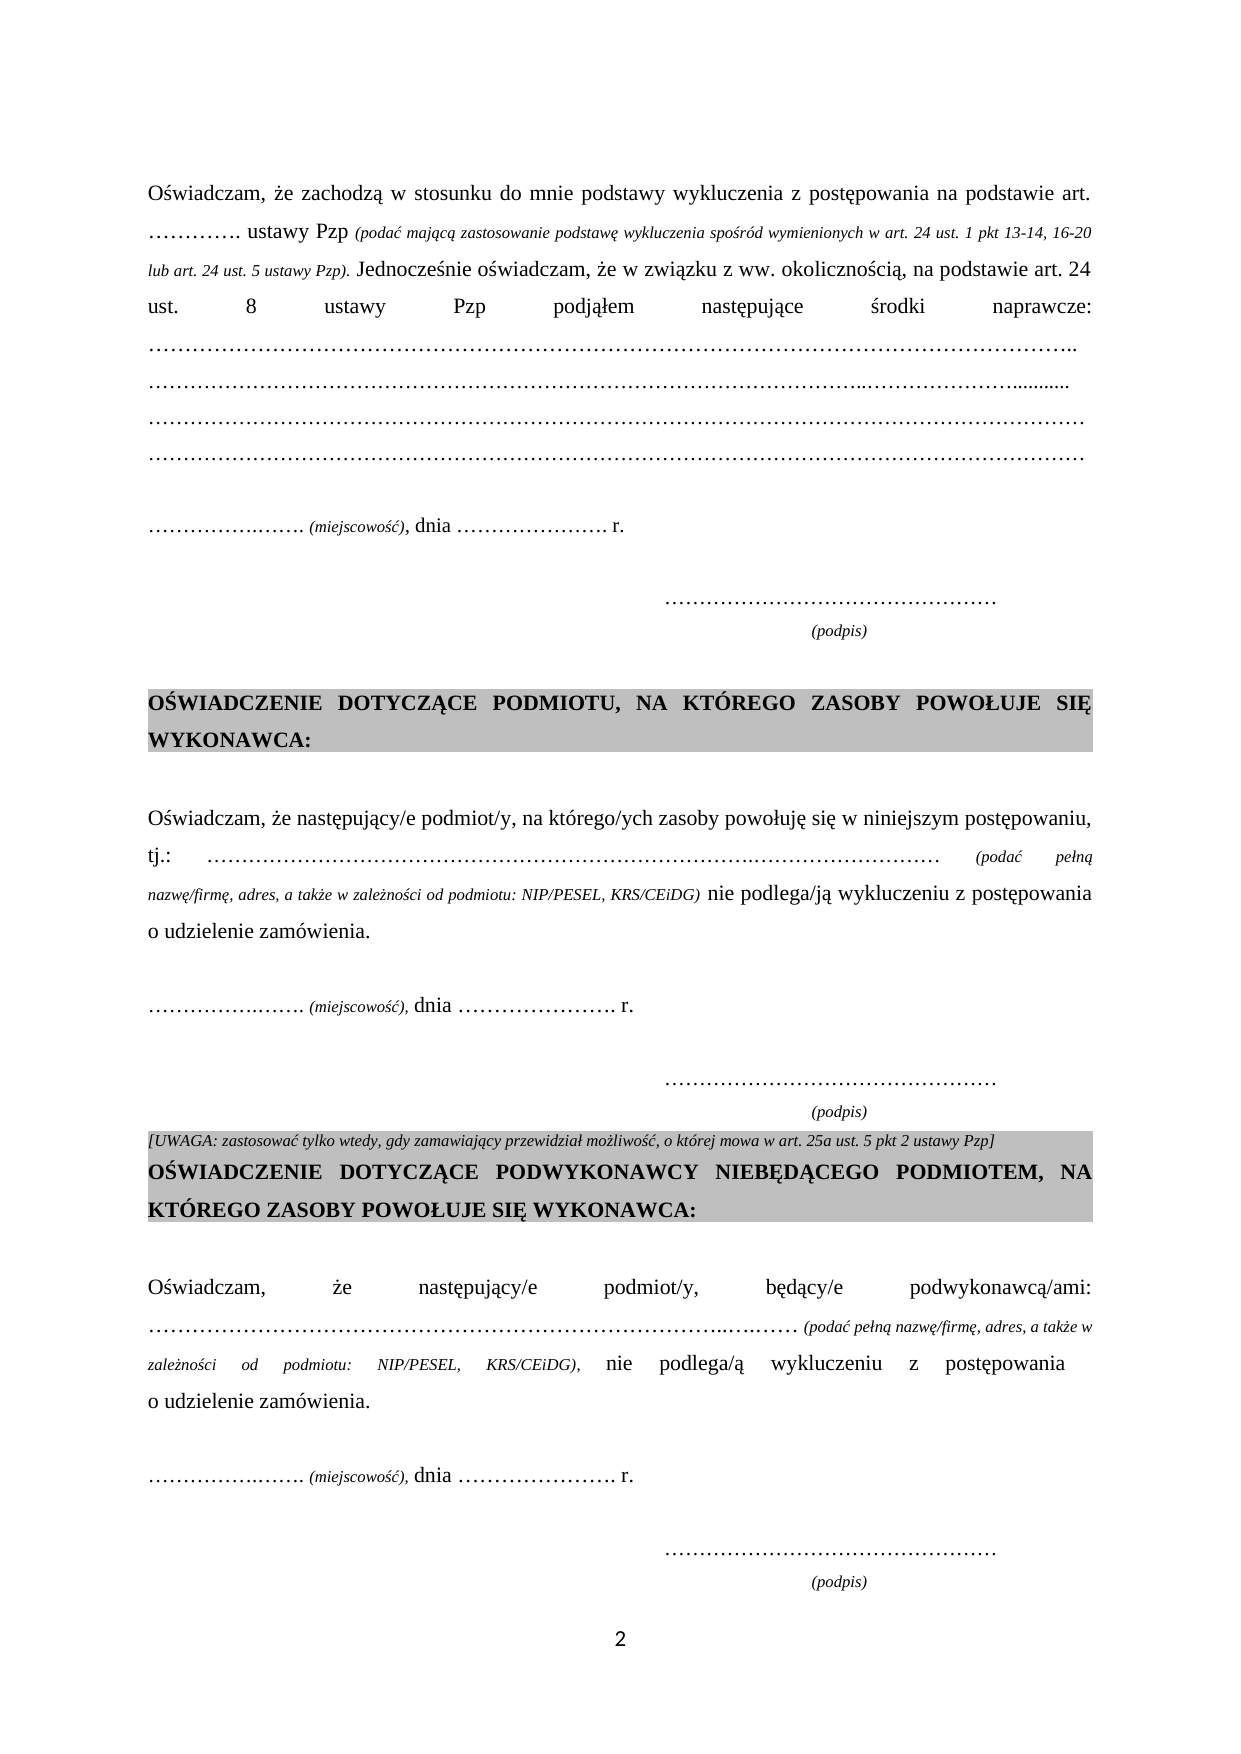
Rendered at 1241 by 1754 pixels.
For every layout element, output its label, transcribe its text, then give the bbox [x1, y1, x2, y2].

text …………………………………………………………………………………………..…………………...........……………………………………………………………………………………………………………………………………………………………………………………………………………………………………………… [148, 369, 1093, 465]
text (podpis) [738, 1102, 1093, 1121]
text Oświadczam, że następujący/e podmiot/y, na którego/ych zasoby powołuję się w niniejszym postępowaniu, tj.: …………………………………………………………………….……………………… (podać pełną nazwę/firmę, adres, a także w zależności od podmiotu: NIP/PESEL, KRS/CEiDG) nie podlega/ją wykluczeniu z postępowania o udzielenie zamówienia. [148, 804, 1093, 943]
text Oświadczam, że zachodzą w stosunku do mnie podstawy wykluczenia z postępowania na podstawie art. …………. ustawy Pzp (podać mającą zastosowanie podstawę wykluczenia spośród wymienionych w art. 24 ust. 1 pkt 13-14, 16-20 lub art. 24 ust. 5 ustawy Pzp). Jednocześnie oświadczam, że w związku z ww. okolicznością, na podstawie art. 24 ust. 8 ustawy Pzp podjąłem następujące środki naprawcze: ……………………………………………………………………………………………………………….. [148, 180, 1093, 356]
text ………………………………………… [148, 1536, 1093, 1559]
text ………………………………………… [148, 1066, 1093, 1090]
text ………………………………………… [148, 585, 1093, 609]
text OŚWIADCZENIE DOTYCZĄCE PODMIOTU, NA KTÓREGO ZASOBY POWOŁUJE SIĘ WYKONAWCA: [148, 689, 1093, 752]
text …………….……. (miejscowość), dnia …………………. r. [148, 992, 1093, 1017]
text (podpis) [738, 1572, 1093, 1591]
text Oświadczam, że następujący/e podmiot/y, będący/e podwykonawcą/ami: ……………………………………………………………………..….…… (podać pełną nazwę/firmę, adres, a także w zależności od podmiotu: NIP/PESEL, KRS/CEiDG), nie podlega/ą wykluczeniu z postępowania o udzielenie zamówienia. [148, 1274, 1093, 1413]
text …………….……. (miejscowość), dnia …………………. r. [148, 1462, 1093, 1487]
text …………….……. (miejscowość), dnia …………………. r. [148, 513, 1093, 537]
text OŚWIADCZENIE DOTYCZĄCE PODWYKONAWCY NIEBĘDĄCEGO PODMIOTEM, NA KTÓREGO ZASOBY POWOŁUJE SIĘ WYKONAWCA: [148, 1159, 1093, 1222]
text (podpis) [738, 621, 1093, 640]
text [UWAGA: zastosować tylko wtedy, gdy zamawiający przewidział możliwość, o której mowa w art. 25a ust. 5 pkt 2 ustawy Pzp] [148, 1131, 1093, 1150]
